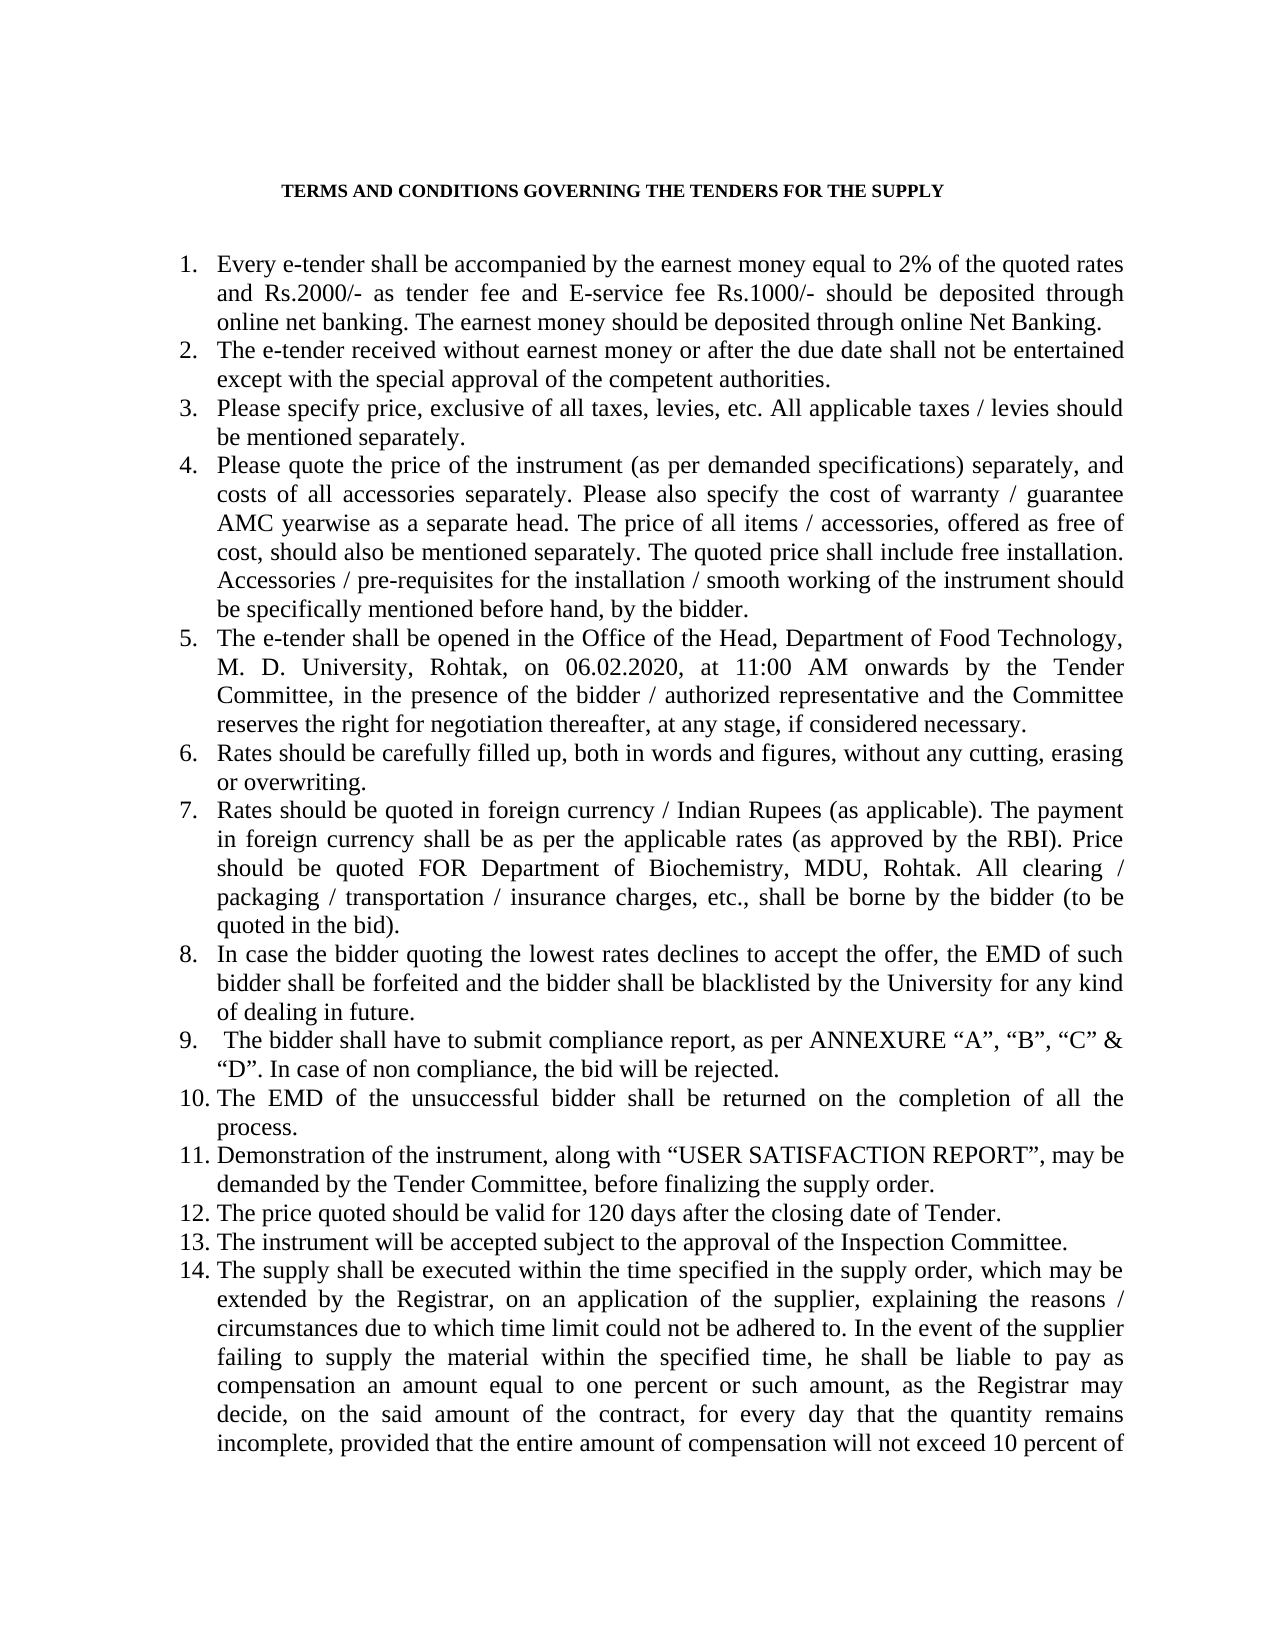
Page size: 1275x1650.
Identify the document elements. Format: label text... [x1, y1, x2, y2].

list Rates should be quoted in foreign currency / Indian Rupees (as applicable). The payment in foreign currency shall be as per the applicable rates (as approved by the RBI). Price should be quoted FOR Department of Biochemistry, MDU, Rohtak. All clearing / packaging / transportation / insurance charges, etc., shall be borne by the bidder (to be quoted in the bid). [179, 795, 1125, 939]
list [179, 1255, 1125, 1457]
list Every e-tender shall be accompanied by the earnest money equal to 2% of the quoted rates and Rs.2000/- as tender fee and E-service fee Rs.1000/- should be deposited through online net banking. The earnest money should be deposited through online Net Banking. [179, 249, 1125, 335]
list The instrument will be accepted subject to the approval of the Inspection Committee. [179, 1227, 1125, 1255]
list The price quoted should be valid for 120 days after the closing date of Tender. [179, 1198, 1125, 1227]
list The bidder shall have to submit compliance report, as per ANNEXURE “A”, “B”, “C” & “D”. In case of non compliance, the bid will be rejected. [179, 1025, 1125, 1083]
text TERMS AND CONDITIONS GOVERNING THE TENDERS FOR THE SUPPLY [281, 180, 1125, 201]
list The EMD of the unsuccessful bidder shall be returned on the completion of all the process. [179, 1083, 1125, 1140]
list The e-tender shall be opened in the Office of the Head, Department of Food Technology, M. D. University, Rohtak, on 06.02.2020, at 11:00 AM onwards by the Tender Committee, in the presence of the bidder / authorized representative and the Committee reserves the right for negotiation thereafter, at any stage, if considered necessary. [179, 623, 1125, 738]
list The e-tender received without earnest money or after the due date shall not be entertained except with the special approval of the competent authorities. [179, 335, 1125, 393]
list Demonstration of the instrument, along with “USER SATISFACTION REPORT”, may be demanded by the Tender Committee, before finalizing the supply order. [179, 1140, 1125, 1198]
list Please quote the price of the instrument (as per demanded specifications) separately, and costs of all accessories separately. Please also specify the cost of warranty / guarantee AMC yearwise as a separate head. The price of all items / accessories, offered as free of cost, should also be mentioned separately. The quoted price shall include free installation. Accessories / pre-requisites for the installation / smooth working of the instrument should be specifically mentioned before hand, by the bidder. [179, 450, 1125, 623]
list Rates should be carefully filled up, both in words and figures, without any cutting, erasing or overwriting. [179, 738, 1125, 795]
list Please specify price, exclusive of all taxes, levies, etc. All applicable taxes / levies should be mentioned separately. [179, 393, 1125, 450]
list In case the bidder quoting the lowest rates declines to accept the offer, the EMD of such bidder shall be forfeited and the bidder shall be blacklisted by the University for any kind of dealing in future. [179, 939, 1125, 1025]
